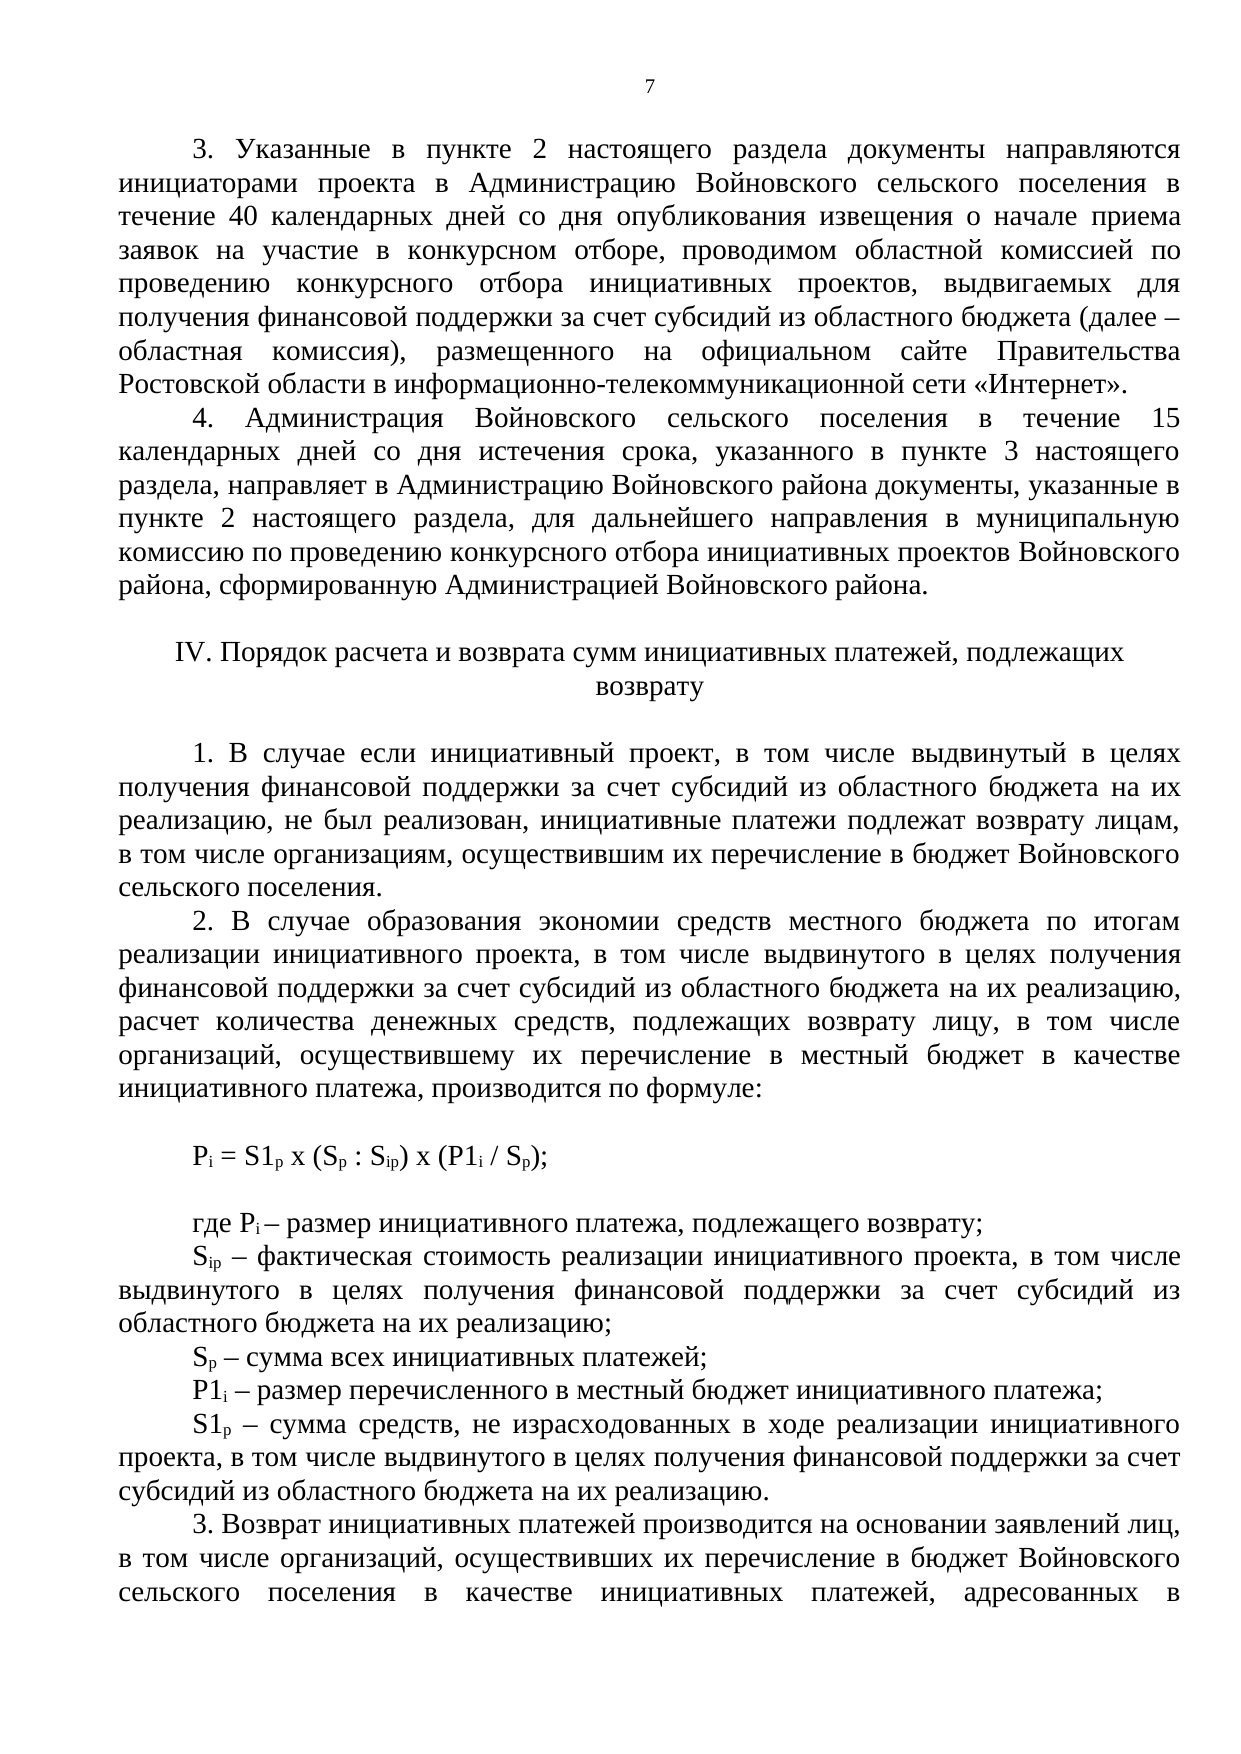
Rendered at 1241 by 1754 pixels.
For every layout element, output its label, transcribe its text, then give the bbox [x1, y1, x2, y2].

text 1. В случае если инициативный проект, в том числе выдвинутый в целях получения финансовой поддержки за счет субсидий из областного бюджета на их реализацию, не был реализован, инициативные платежи подлежат возврату лицам, в том числе организациям, осуществившим их перечисление в бюджет Войновского сельского поселения. [118, 735, 1181, 903]
text Pi = S1p x (Sp : Sip) x (P1i / Sp); [118, 1138, 1181, 1171]
text Sip – фактическая стоимость реализации инициативного проекта, в том числе выдвинутого в целях получения финансовой поддержки за счет субсидий из областного бюджета на их реализацию; [118, 1238, 1181, 1339]
text 4. Администрация Войновского сельского поселения в течение 15 календарных дней со дня истечения срока, указанного в пункте 3 настоящего раздела, направляет в Администрацию Войновского района документы, указанные в пункте 2 настоящего раздела, для дальнейшего направления в муниципальную комиссию по проведению конкурсного отбора инициативных проектов Войновского района, сформированную Администрацией Войновского района. [118, 400, 1181, 601]
text S1p – сумма средств, не израсходованных в ходе реализации инициативного проекта, в том числе выдвинутого в целях получения финансовой поддержки за счет субсидий из областного бюджета на их реализацию. [118, 1406, 1181, 1507]
text P1i – размер перечисленного в местный бюджет инициативного платежа; [118, 1372, 1181, 1406]
text Sp – сумма всех инициативных платежей; [118, 1339, 1181, 1372]
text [118, 1507, 1181, 1607]
text 3. Указанные в пункте 2 настоящего раздела документы направляются инициаторами проекта в Администрацию Войновского сельского поселения в течение 40 календарных дней со дня опубликования извещения о начале приема заявок на участие в конкурсном отборе, проводимом областной комиссией по проведению конкурсного отбора инициативных проектов, выдвигаемых для получения финансовой поддержки за счет субсидий из областного бюджета (далее – областная комиссия), размещенного на официальном сайте Правительства Ростовской области в информационно-телекоммуникационной сети «Интернет». [118, 131, 1181, 400]
text IV. Порядок расчета и возврата сумм инициативных платежей, подлежащих возврату [118, 634, 1181, 702]
text 2. В случае образования экономии средств местного бюджета по итогам реализации инициативного проекта, в том числе выдвинутого в целях получения финансовой поддержки за счет субсидий из областного бюджета на их реализацию, расчет количества денежных средств, подлежащих возврату лицу, в том числе организаций, осуществившему их перечисление в местный бюджет в качестве инициативного платежа, производится по формуле: [118, 903, 1181, 1104]
text где Pi – размер инициативного платежа, подлежащего возврату; [118, 1205, 1181, 1238]
